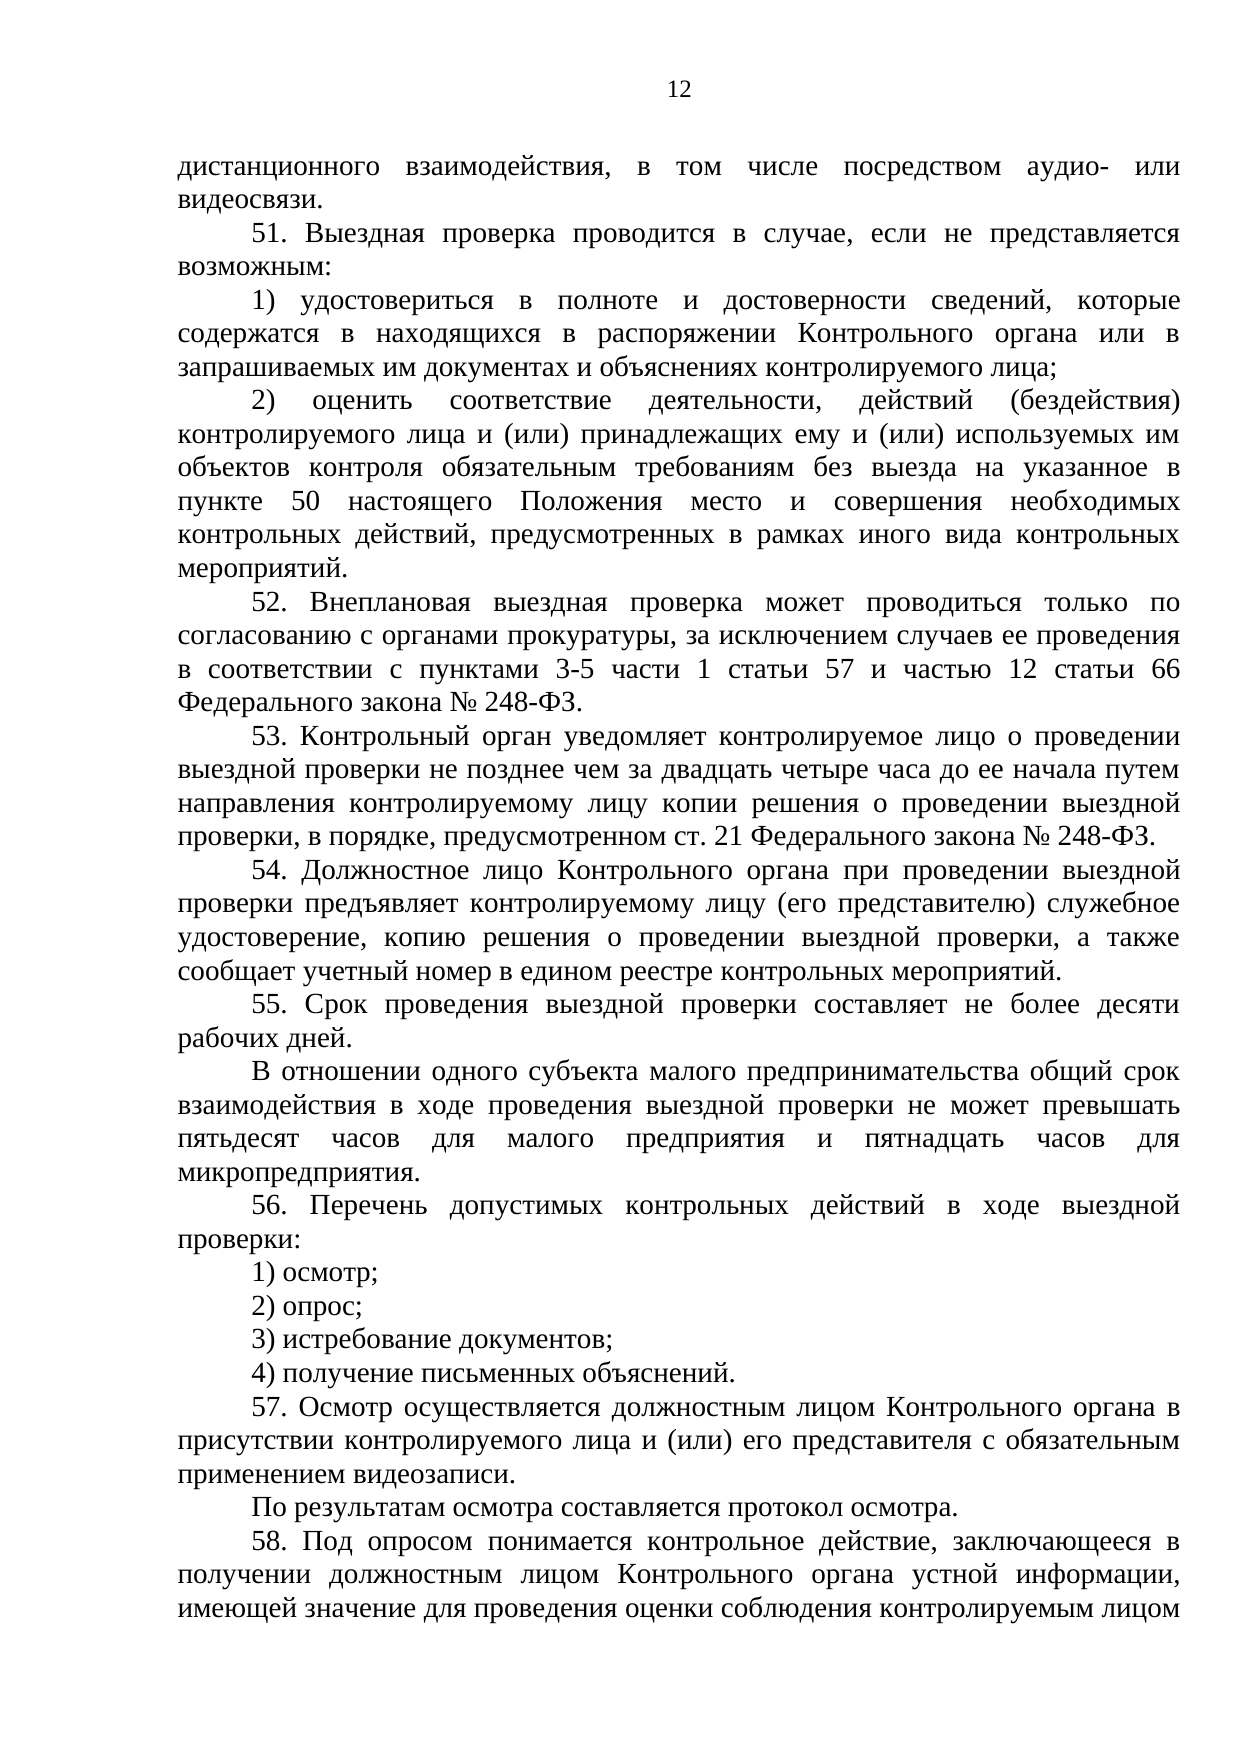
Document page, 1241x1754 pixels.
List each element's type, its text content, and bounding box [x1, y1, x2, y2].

text В отношении одного субъекта малого предпринимательства общий срок взаимодействия в ходе проведения выездной проверки не может превышать пятьдесят часов для малого предприятия и пятнадцать часов для микропредприятия. [177, 1053, 1181, 1187]
text 55. Срок проведения выездной проверки составляет не более десяти рабочих дней. [177, 986, 1181, 1053]
text 2) оценить соответствие деятельности, действий (бездействия) контролируемого лица и (или) принадлежащих ему и (или) используемых им объектов контроля обязательным требованиям без выезда на указанное в пункте 50 настоящего Положения место и совершения необходимых контрольных действий, предусмотренных в рамках иного вида контрольных мероприятий. [177, 382, 1181, 584]
text 1) осмотр; [177, 1254, 1181, 1288]
text 1) удостовериться в полноте и достоверности сведений, которые содержатся в находящихся в распоряжении Контрольного органа или в запрашиваемых им документах и объяснениях контролируемого лица; [177, 282, 1181, 382]
text 51. Выездная проверка проводится в случае, если не представляется возможным: [177, 215, 1181, 282]
text 2) опрос; [177, 1288, 1181, 1322]
text 3) истребование документов; [177, 1322, 1181, 1355]
text 52. Внеплановая выездная проверка может проводиться только по согласованию с органами прокуратуры, за исключением случаев ее проведения в соответствии с пунктами 3-5 части 1 статьи 57 и частью 12 статьи 66 Федерального закона № 248-ФЗ. [177, 584, 1181, 718]
text 54. Должностное лицо Контрольного органа при проведении выездной проверки предъявляет контролируемому лицу (его представителю) служебное удостоверение, копию решения о проведении выездной проверки, а также сообщает учетный номер в едином реестре контрольных мероприятий. [177, 852, 1181, 986]
text 57. Осмотр осуществляется должностным лицом Контрольного органа в присутствии контролируемого лица и (или) его представителя с обязательным применением видеозаписи. [177, 1389, 1181, 1489]
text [177, 148, 1181, 215]
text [177, 1523, 1181, 1623]
text 53. Контрольный орган уведомляет контролируемое лицо о проведении выездной проверки не позднее чем за двадцать четыре часа до ее начала путем направления контролируемому лицу копии решения о проведении выездной проверки, в порядке, предусмотренном ст. 21 Федерального закона № 248-ФЗ. [177, 718, 1181, 852]
text 4) получение письменных объяснений. [177, 1355, 1181, 1389]
text 56. Перечень допустимых контрольных действий в ходе выездной проверки: [177, 1187, 1181, 1254]
text По результатам осмотра составляется протокол осмотра. [177, 1489, 1181, 1523]
